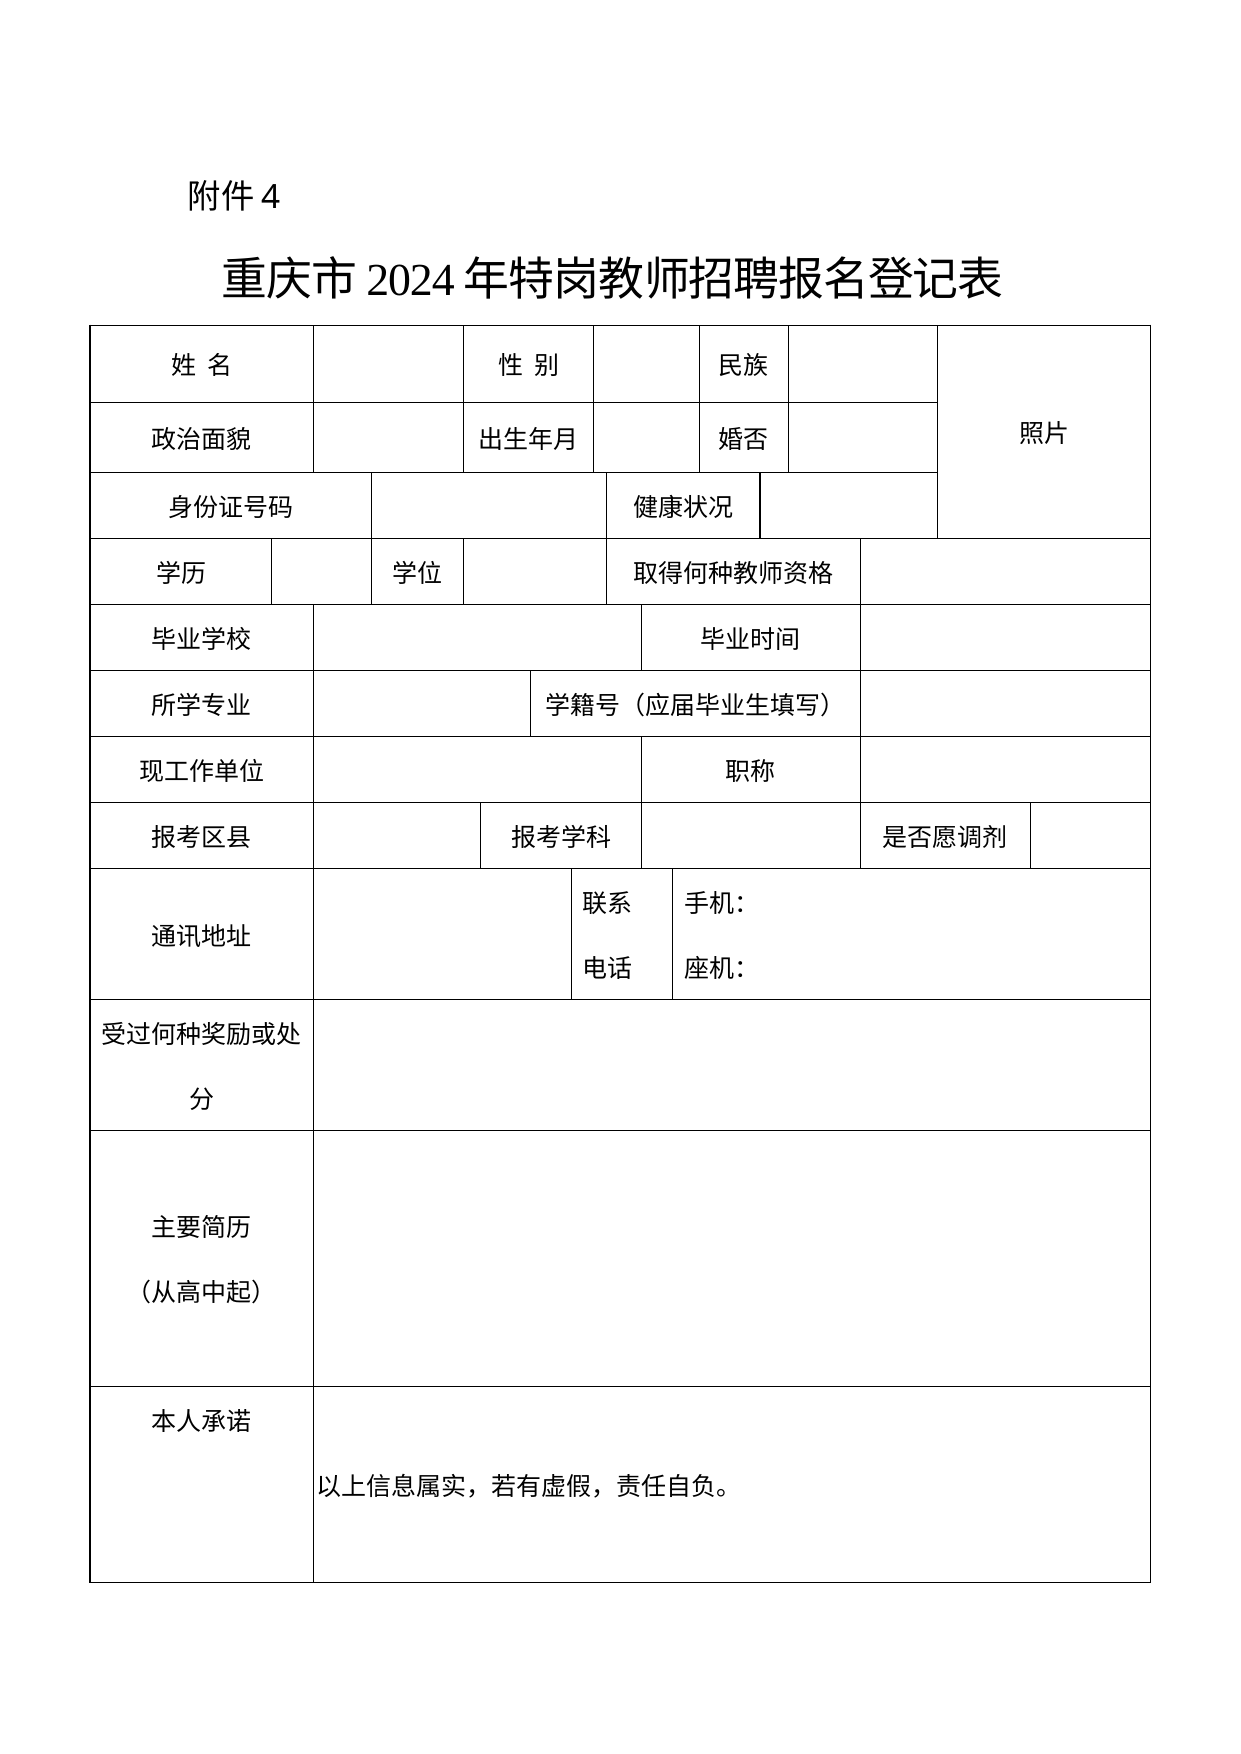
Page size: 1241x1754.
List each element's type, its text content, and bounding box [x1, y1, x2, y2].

table_cell 通讯地址 [91, 869, 313, 999]
table_cell 现工作单位 [91, 737, 313, 802]
table_header [789, 326, 937, 402]
table_header [314, 326, 463, 402]
table_cell [314, 737, 641, 802]
table_cell 毕业学校 [91, 605, 313, 670]
table_cell [314, 1131, 1150, 1386]
table_cell 报考学科 [481, 803, 641, 868]
table_header [594, 326, 699, 402]
table_cell [1031, 803, 1150, 868]
table_header 照片 [938, 326, 1150, 538]
table_cell [861, 605, 1150, 670]
text 重庆市2024年特岗教师招聘报名登记表 [173, 227, 1053, 324]
table_cell 联系 电话 [572, 869, 672, 999]
table_cell 身份证号码 [91, 473, 371, 538]
table_cell [314, 605, 641, 670]
table_cell [761, 473, 937, 538]
table_cell 学籍号（应届毕业生填写） [531, 671, 860, 736]
table_cell 所学专业 [91, 671, 313, 736]
table_cell 是否愿调剂 [861, 803, 1030, 868]
table_cell [642, 803, 860, 868]
table_cell 主要简历 （从高中起） [91, 1131, 313, 1386]
table_cell 出生年月 [464, 403, 593, 472]
text 附件4 [187, 162, 1053, 227]
table_cell [789, 403, 937, 472]
table_cell [372, 473, 606, 538]
table_cell 学历 [91, 539, 271, 604]
table_cell 手机： 座机： [673, 869, 1150, 999]
table_cell [861, 671, 1150, 736]
table_cell 受过何种奖励或处分 [91, 1000, 313, 1130]
table_cell 本人承诺 [91, 1387, 313, 1582]
table_cell [272, 539, 371, 604]
table_cell 健康状况 [607, 473, 759, 538]
table_cell 取得何种教师资格 [607, 539, 860, 604]
table_cell 职称 [642, 737, 860, 802]
table_cell 报考区县 [91, 803, 313, 868]
table_header 民族 [700, 326, 788, 402]
table_cell [861, 737, 1150, 802]
table_cell [861, 539, 1150, 604]
table_cell [314, 403, 463, 472]
table_header 姓 名 [91, 326, 313, 402]
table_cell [314, 1387, 1150, 1582]
table_header 性 别 [464, 326, 593, 402]
table_cell 政治面貌 [91, 403, 313, 472]
table_cell 学位 [372, 539, 463, 604]
table_cell [314, 1000, 1150, 1130]
table_cell 毕业时间 [642, 605, 860, 670]
table_cell [594, 403, 699, 472]
table_cell [464, 539, 606, 604]
table_cell [314, 869, 571, 999]
table_cell [314, 803, 480, 868]
table_cell [314, 671, 530, 736]
table_cell 婚否 [700, 403, 788, 472]
